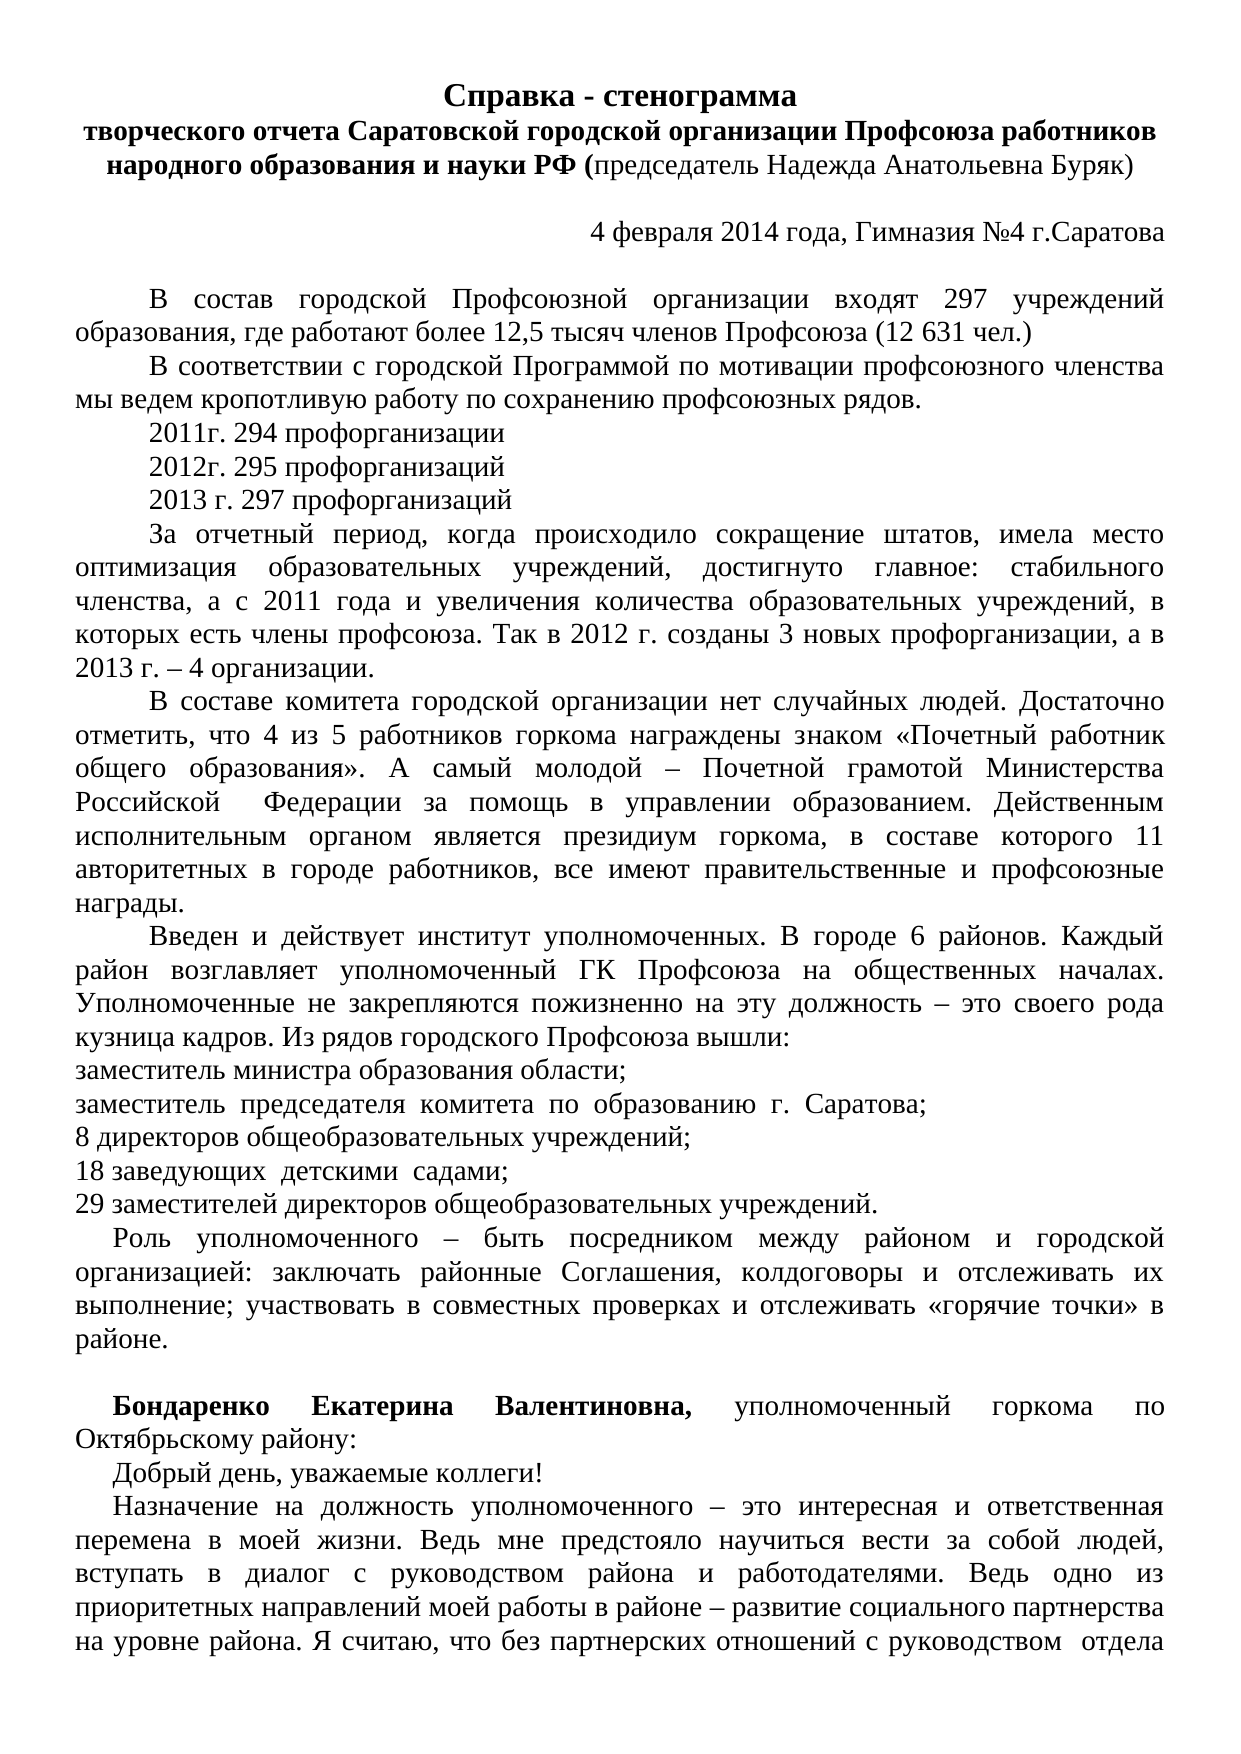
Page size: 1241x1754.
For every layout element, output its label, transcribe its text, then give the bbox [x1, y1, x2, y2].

list 4 февраля 2014 года, Гимназия №4 г.Саратова [75, 214, 1165, 247]
list 2011г. 294 профорганизации [75, 415, 1165, 449]
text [75, 1488, 1165, 1656]
text Роль уполномоченного – быть посредником между районом и городской организацией: заключать районные Соглашения, колдоговоры и отслеживать их выполнение; участвовать в совместных проверках и отслеживать «горячие точки» в районе. [75, 1220, 1165, 1354]
list 2013 г. 297 профорганизаций [75, 482, 1165, 516]
text заместитель министра образования области; [75, 1052, 1165, 1086]
text Добрый день, уважаемые коллеги! [75, 1455, 1165, 1488]
list 2012г. 295 профорганизаций [75, 449, 1165, 482]
text 29 заместителей директоров общеобразовательных учреждений. [75, 1187, 1165, 1220]
list В состав городской Профсоюзной организации входят 297 учреждений образования, где работают более 12,5 тысяч членов Профсоюза (12 631 чел.) [75, 281, 1165, 348]
text 18 заведующих детскими садами; [75, 1153, 1165, 1187]
list За отчетный период, когда происходило сокращение штатов, имела место оптимизация образовательных учреждений, достигнуто главное: стабильного членства, а с 2011 года и увеличения количества образовательных учреждений, в которых есть члены профсоюза. Так в 2012 г. созданы 3 новых профорганизации, а в 2013 г. – 4 организации. [75, 516, 1165, 683]
text Введен и действует институт уполномоченных. В городе 6 районов. Каждый район возглавляет уполномоченный ГК Профсоюза на общественных началах. Уполномоченные не закрепляются пожизненно на эту должность – это своего рода кузница кадров. Из рядов городского Профсоюза вышли: [75, 918, 1165, 1052]
text Бондаренко Екатерина Валентиновна, уполномоченный горкома по Октябрьскому району: [75, 1388, 1165, 1455]
list В соответствии с городской Программой по мотивации профсоюзного членства мы ведем кропотливую работу по сохранению профсоюзных рядов. [75, 348, 1165, 415]
text Справка - стенограмма [75, 75, 1165, 113]
text 8 директоров общеобразовательных учреждений; [75, 1119, 1165, 1153]
text заместитель председателя комитета по образованию г. Саратова; [75, 1086, 1165, 1119]
text творческого отчета Саратовской городской организации Профсоюза работников народного образования и науки РФ (председатель Надежда Анатольевна Буряк) [75, 113, 1165, 180]
text В составе комитета городской организации нет случайных людей. Достаточно отметить, что 4 из 5 работников горкома награждены знаком «Почетный работник общего образования». А самый молодой – Почетной грамотой Министерства Российской Федерации за помощь в управлении образованием. Действенным исполнительным органом является президиум горкома, в составе которого 11 авторитетных в городе работников, все имеют правительственные и профсоюзные награды. [75, 683, 1165, 918]
